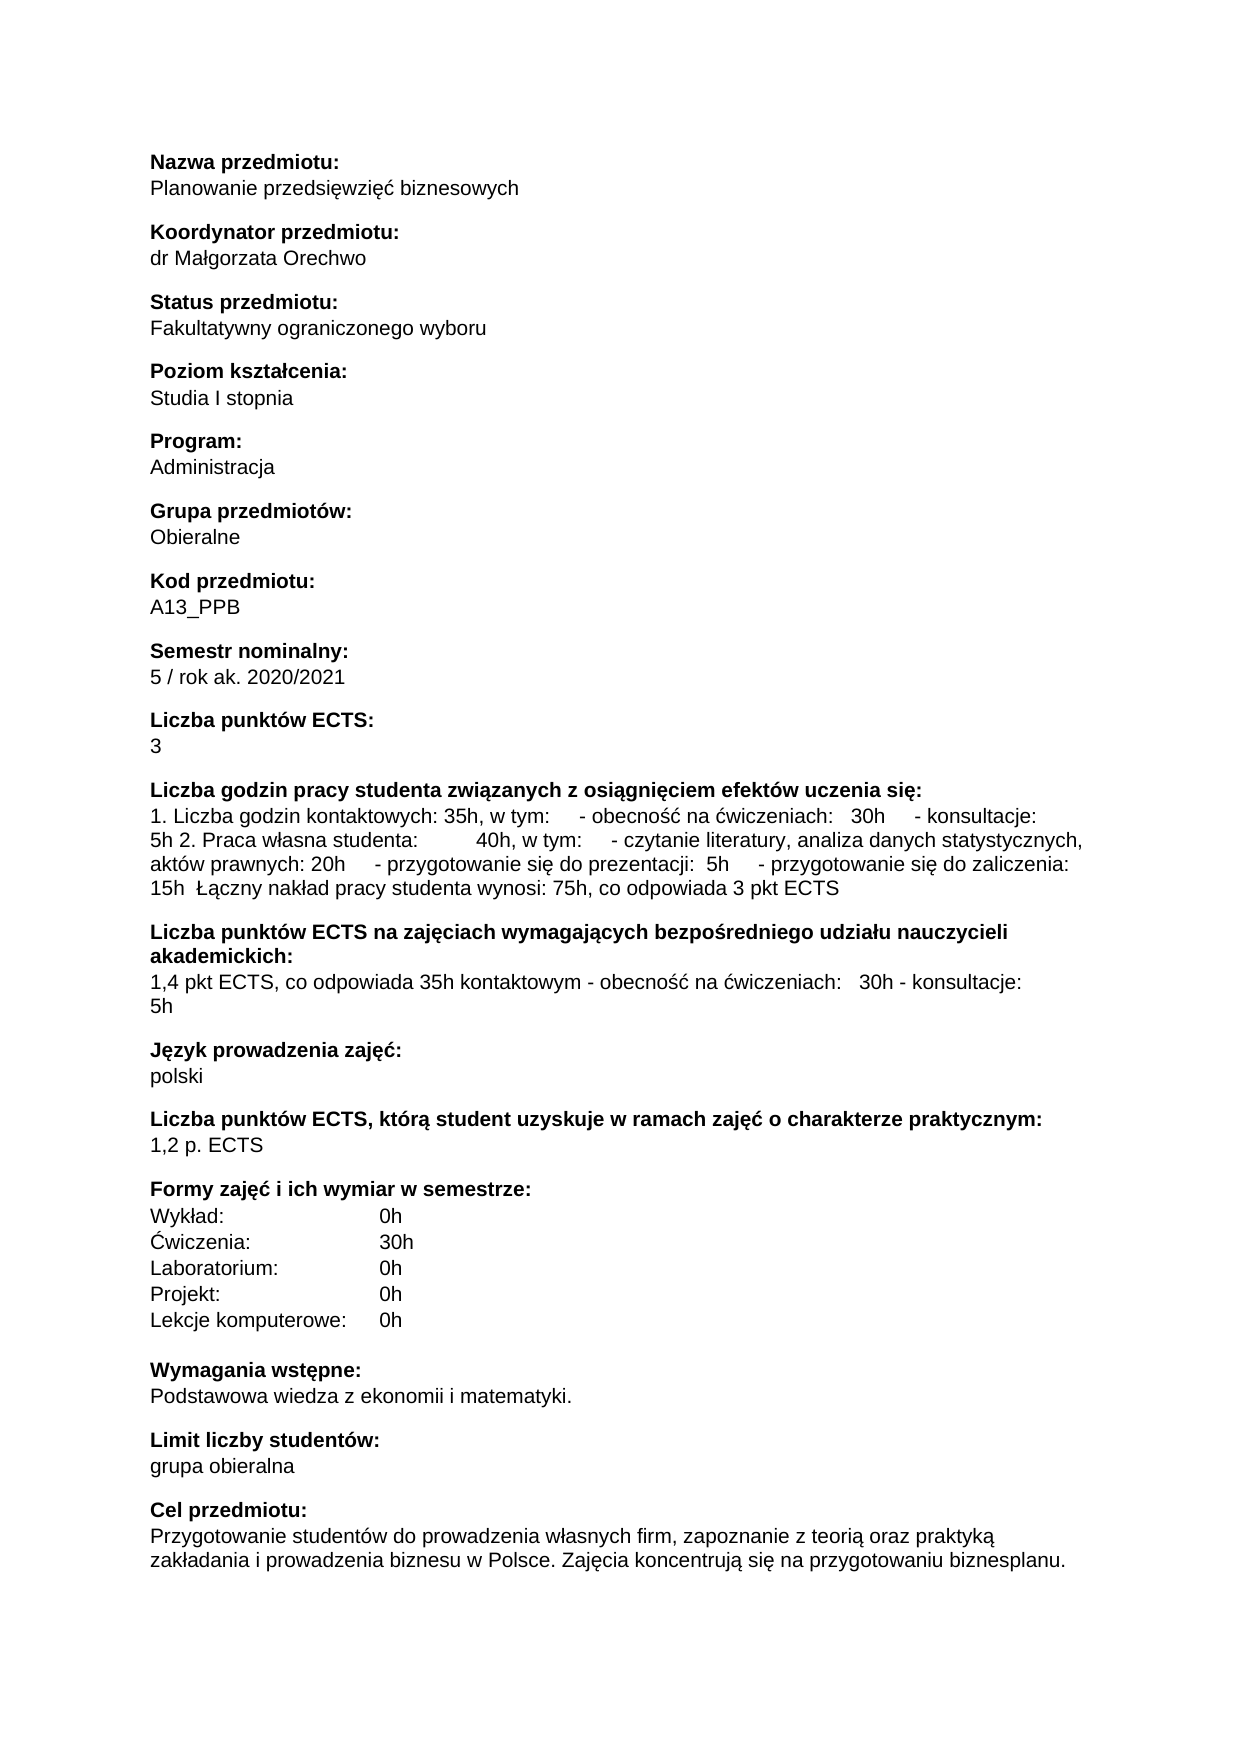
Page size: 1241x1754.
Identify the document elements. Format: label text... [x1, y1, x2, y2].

text Liczba punktów ECTS: [150, 708, 1090, 732]
text Formy zajęć i ich wymiar w semestrze: [150, 1177, 1090, 1201]
text 1. Liczba godzin kontaktowych: 35h, w tym: - obecność na ćwiczeniach: 30h - konsultacje: 5h 2. Praca własna studenta: 40h, w tym: - czytanie literatury, analiza danych statystycznych, aktów prawnych: 20h - przygotowanie się do prezentacji: 5h - przygotowanie się do zaliczenia: 15h Łączny nakład pracy studenta wynosi: 75h, co odpowiada 3 pkt ECTS [150, 804, 1090, 900]
text Przygotowanie studentów do prowadzenia własnych firm, zapoznanie z teorią oraz praktyką zakładania i prowadzenia biznesu w Polsce. Zajęcia koncentrują się na przygotowaniu biznesplanu. [150, 1523, 1090, 1571]
table_header Wykład: [140, 1204, 367, 1228]
table_cell 0h [369, 1254, 597, 1280]
text Grupa przedmiotów: [150, 499, 1090, 523]
text Koordynator przedmiotu: [150, 220, 1090, 244]
text Poziom kształcenia: [150, 359, 1090, 383]
text 1,2 p. ECTS [150, 1133, 1090, 1157]
table_header 0h [369, 1204, 597, 1228]
text Cel przedmiotu: [150, 1497, 1090, 1521]
text 1,4 pkt ECTS, co odpowiada 35h kontaktowym - obecność na ćwiczeniach: 30h - konsultacje: 5h [150, 970, 1090, 1018]
table_cell Projekt: [140, 1282, 367, 1306]
text Administracja [150, 455, 1090, 479]
text Język prowadzenia zajęć: [150, 1037, 1090, 1061]
text Wymagania wstępne: [150, 1358, 1090, 1382]
text Limit liczby studentów: [150, 1428, 1090, 1452]
table_cell 30h [369, 1228, 597, 1254]
text Kod przedmiotu: [150, 569, 1090, 593]
text 5 / rok ak. 2020/2021 [150, 664, 1090, 688]
table_cell Ćwiczenia: [140, 1230, 367, 1254]
table_cell 0h [369, 1280, 597, 1306]
text Semestr nominalny: [150, 638, 1090, 662]
text Studia I stopnia [150, 385, 1090, 409]
text polski [150, 1063, 1090, 1087]
text Podstawowa wiedza z ekonomii i matematyki. [150, 1384, 1090, 1408]
text Liczba punktów ECTS, którą student uzyskuje w ramach zajęć o charakterze praktycznym: [150, 1107, 1090, 1131]
text 3 [150, 734, 1090, 758]
text Obieralne [150, 525, 1090, 549]
text Fakultatywny ograniczonego wyboru [150, 316, 1090, 339]
text A13_PPB [150, 595, 1090, 619]
table_cell 0h [369, 1306, 597, 1332]
text Planowanie przedsięwzięć biznesowych [150, 176, 1090, 200]
text Liczba godzin pracy studenta związanych z osiągnięciem efektów uczenia się: [150, 778, 1090, 802]
text grupa obieralna [150, 1454, 1090, 1478]
text Liczba punktów ECTS na zajęciach wymagających bezpośredniego udziału nauczycieli akademickich: [150, 920, 1090, 968]
table_cell Laboratorium: [140, 1256, 367, 1280]
text Program: [150, 429, 1090, 453]
text Status przedmiotu: [150, 289, 1090, 313]
table_cell Lekcje komputerowe: [140, 1308, 367, 1332]
text dr Małgorzata Orechwo [150, 246, 1090, 270]
text Nazwa przedmiotu: [150, 150, 1090, 174]
